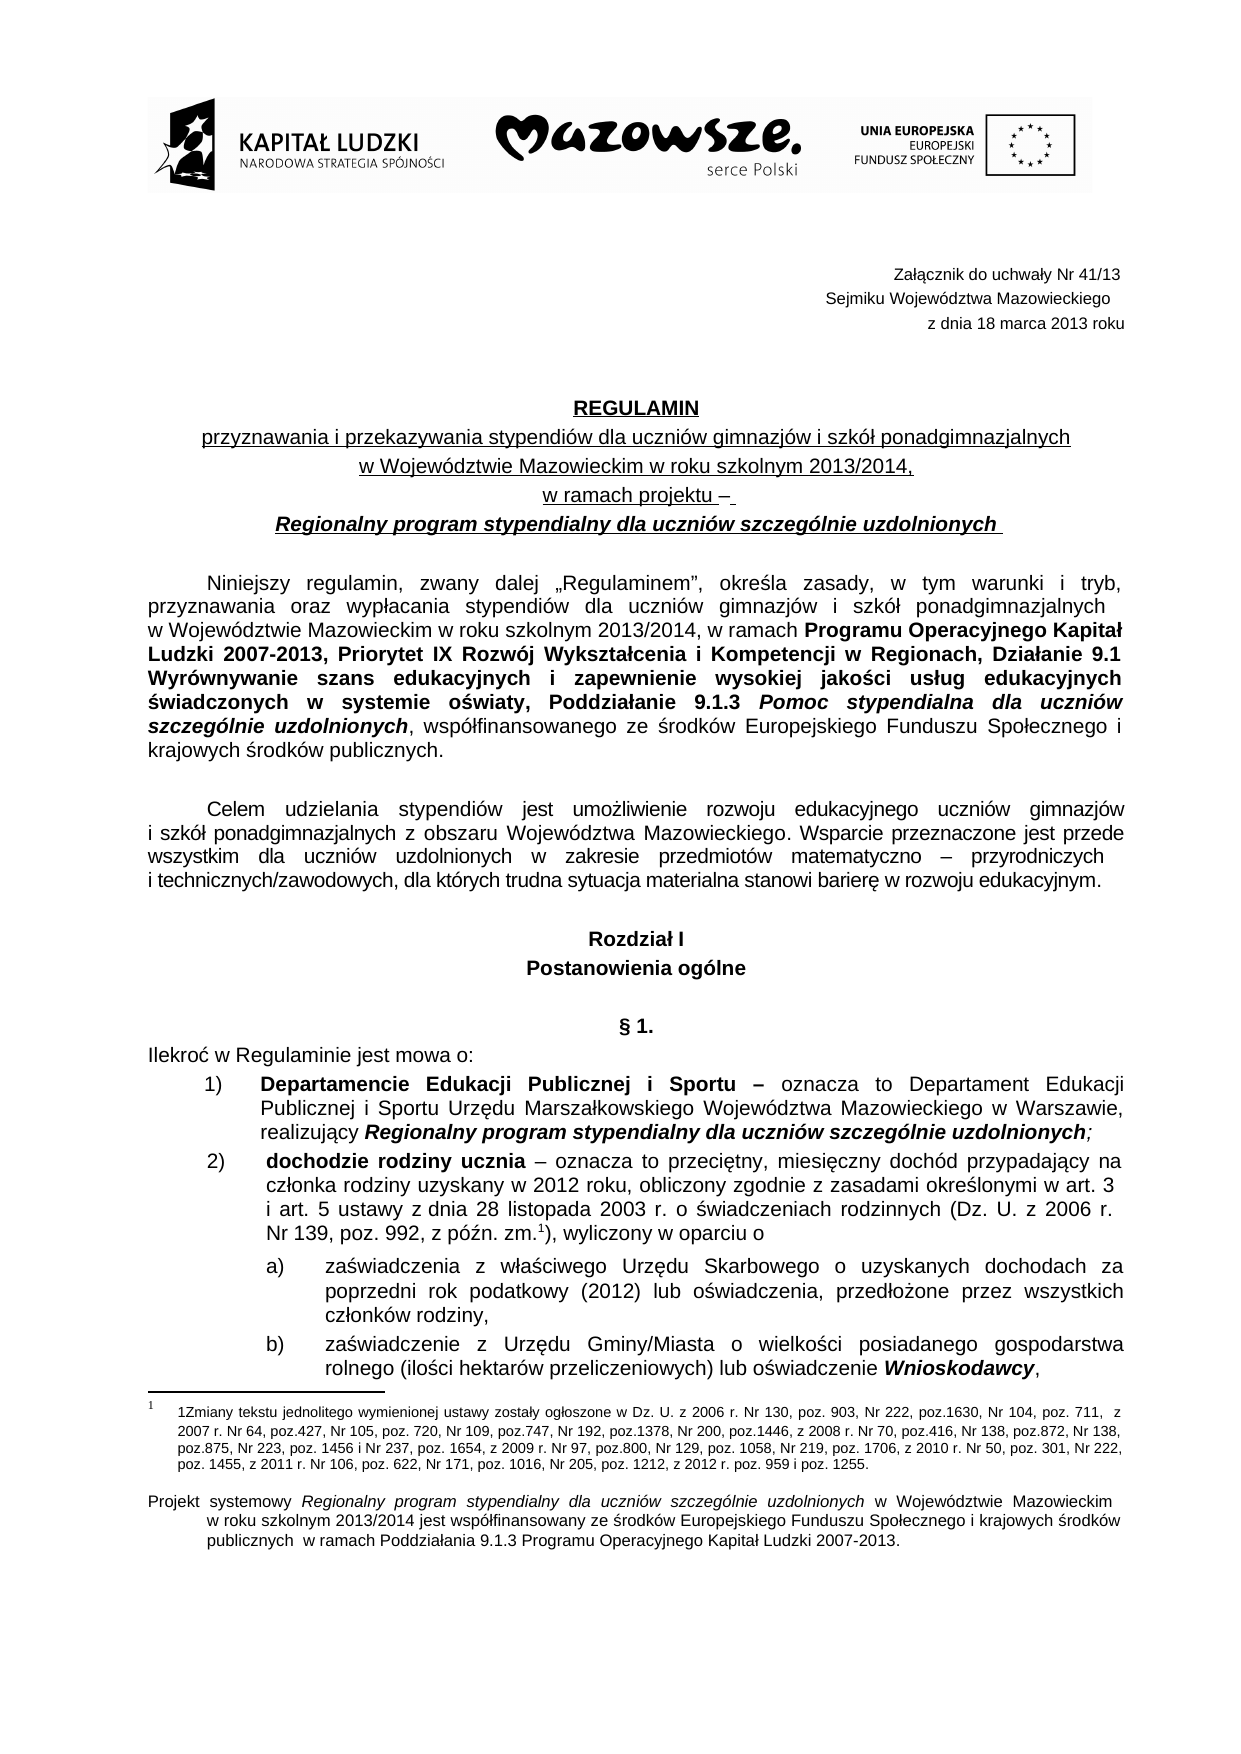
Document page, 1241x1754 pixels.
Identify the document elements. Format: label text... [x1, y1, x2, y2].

text Ilekroć w Regulaminie jest mowa o: [148, 1043, 1125, 1067]
subtitle Rozdział I [148, 927, 1125, 951]
text § 1. [148, 1014, 1125, 1038]
text Niniejszy regulamin, zwany dalej „Regulaminem”, określa zasady, w tym warunki i tryb, przyznawania oraz wypłacania stypendiów dla uczniów gimnazjów i szkół ponadgimnazjalnych w Województwie Mazowieckim w roku szkolnym 2013/2014, w ramach Programu Operacyjnego Kapitał Ludzki 2007-2013, Priorytet IX Rozwój Wykształcenia i Kompetencji w Regionach, Działanie 9.1 Wyrównywanie szans edukacyjnych i zapewnienie wysokiej jakości usług edukacyjnych świadczonych w systemie oświaty, Poddziałanie 9.1.3 Pomoc stypendialna dla uczniów szczególnie uzdolnionych, współfinansowanego ze środków Europejskiego Funduszu Społecznego i krajowych środków publicznych. [148, 570, 1122, 762]
text w Województwie Mazowieckim w roku szkolnym 2013/2014, [148, 454, 1125, 478]
list zaświadczenie z Urzędu Gminy/Miasta o wielkości posiadanego gospodarstwa rolnego (ilości hektarów przeliczeniowych) lub oświadczenie Wnioskodawcy, [266, 1332, 1124, 1380]
list zaświadczenia z właściwego Urzędu Skarbowego o uzyskanych dochodach za poprzedni rok podatkowy (2012) lub oświadczenia, przedłożone przez wszystkich członków rodziny, [266, 1250, 1125, 1327]
text Celem udzielania stypendiów jest umożliwienie rozwoju edukacyjnego uczniów gimnazjów i szkół ponadgimnazjalnych z obszaru Województwa Mazowieckiego. Wsparcie przeznaczone jest przede wszystkim dla uczniów uzdolnionych w zakresie przedmiotów matematyczno – przyrodniczych i technicznych/zawodowych, dla których trudna sytuacja materialna stanowi barierę w rozwoju edukacyjnym. [148, 796, 1125, 892]
text Załącznik do uchwały Nr 41/13 [354, 265, 1124, 284]
text z dnia 18 marca 2013 roku [148, 313, 1125, 333]
text Regionalny program stypendialny dla uczniów szczególnie uzdolnionych [148, 512, 1125, 536]
subtitle Postanowienia ogólne [148, 956, 1125, 980]
subtitle Sejmiku Województwa Mazowieckiego [126, 289, 1124, 308]
text REGULAMIN [148, 395, 1125, 419]
text przyznawania i przekazywania stypendiów dla uczniów gimnazjów i szkół ponadgimnazjalnych [148, 424, 1125, 448]
text w ramach projektu – [148, 483, 1125, 507]
list Departamencie Edukacji Publicznej i Sportu – oznacza to Departament Edukacji Publicznej i Sportu Urzędu Marszałkowskiego Województwa Mazowieckiego w Warszawie, realizujący Regionalny program stypendialny dla uczniów szczególnie uzdolnionych; [204, 1072, 1125, 1144]
list dochodzie rodziny ucznia – oznacza to przeciętny, miesięczny dochód przypadający na członka rodziny uzyskany w 2012 roku, obliczony zgodnie z zasadami określonymi w art. 3 i art. 5 ustawy z dnia 28 listopada 2003 r. o świadczeniach rodzinnych (Dz. U. z 2006 r. Nr 139, poz. 992, z późn. zm.), wyliczony w oparciu o [207, 1149, 1122, 1245]
